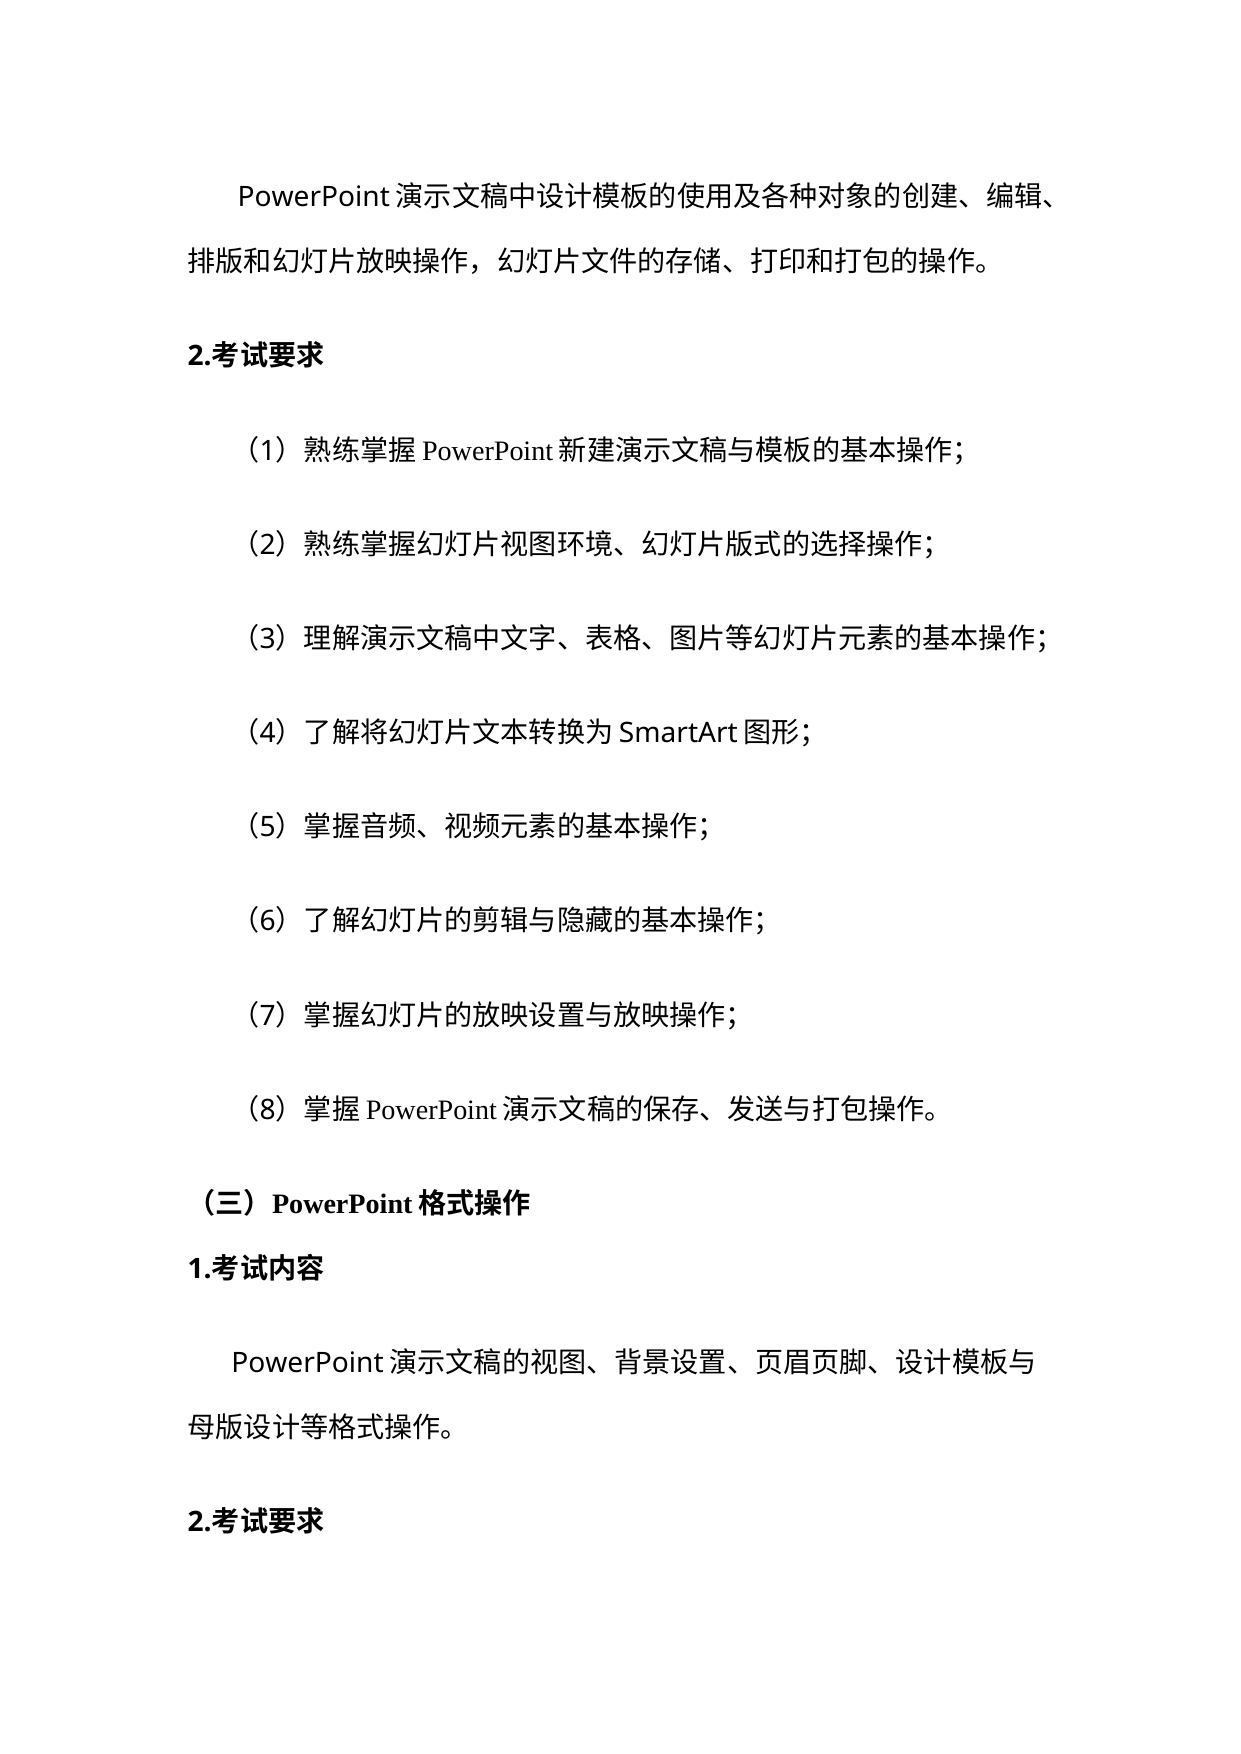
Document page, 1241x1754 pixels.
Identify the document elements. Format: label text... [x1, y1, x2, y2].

text （5）掌握音频、视频元素的基本操作； [187, 792, 1053, 857]
text （4）了解将幻灯片文本转换为SmartArt图形； [187, 698, 1053, 763]
text （7）掌握幻灯片的放映设置与放映操作； [187, 980, 1053, 1045]
text （6）了解幻灯片的剪辑与隐藏的基本操作； [187, 886, 1053, 951]
text （2）熟练掌握幻灯片视图环境、幻灯片版式的选择操作； [187, 509, 1053, 574]
text 2.考试要求 [187, 1487, 1053, 1552]
text （3）理解演示文稿中文字、表格、图片等幻灯片元素的基本操作； [187, 604, 1053, 669]
text 2.考试要求 [187, 321, 1053, 386]
text PowerPoint演示文稿中设计模板的使用及各种对象的创建、编辑、排版和幻灯片放映操作，幻灯片文件的存储、打印和打包的操作。 [187, 162, 1053, 292]
text 1.考试内容 [187, 1234, 1053, 1299]
text （三）PowerPoint格式操作 [187, 1169, 1053, 1234]
text PowerPoint演示文稿的视图、背景设置、页眉页脚、设计模板与母版设计等格式操作。 [187, 1328, 1053, 1458]
text （1）熟练掌握PowerPoint新建演示文稿与模板的基本操作； [187, 415, 1053, 480]
text （8）掌握PowerPoint演示文稿的保存、发送与打包操作。 [187, 1074, 1053, 1139]
